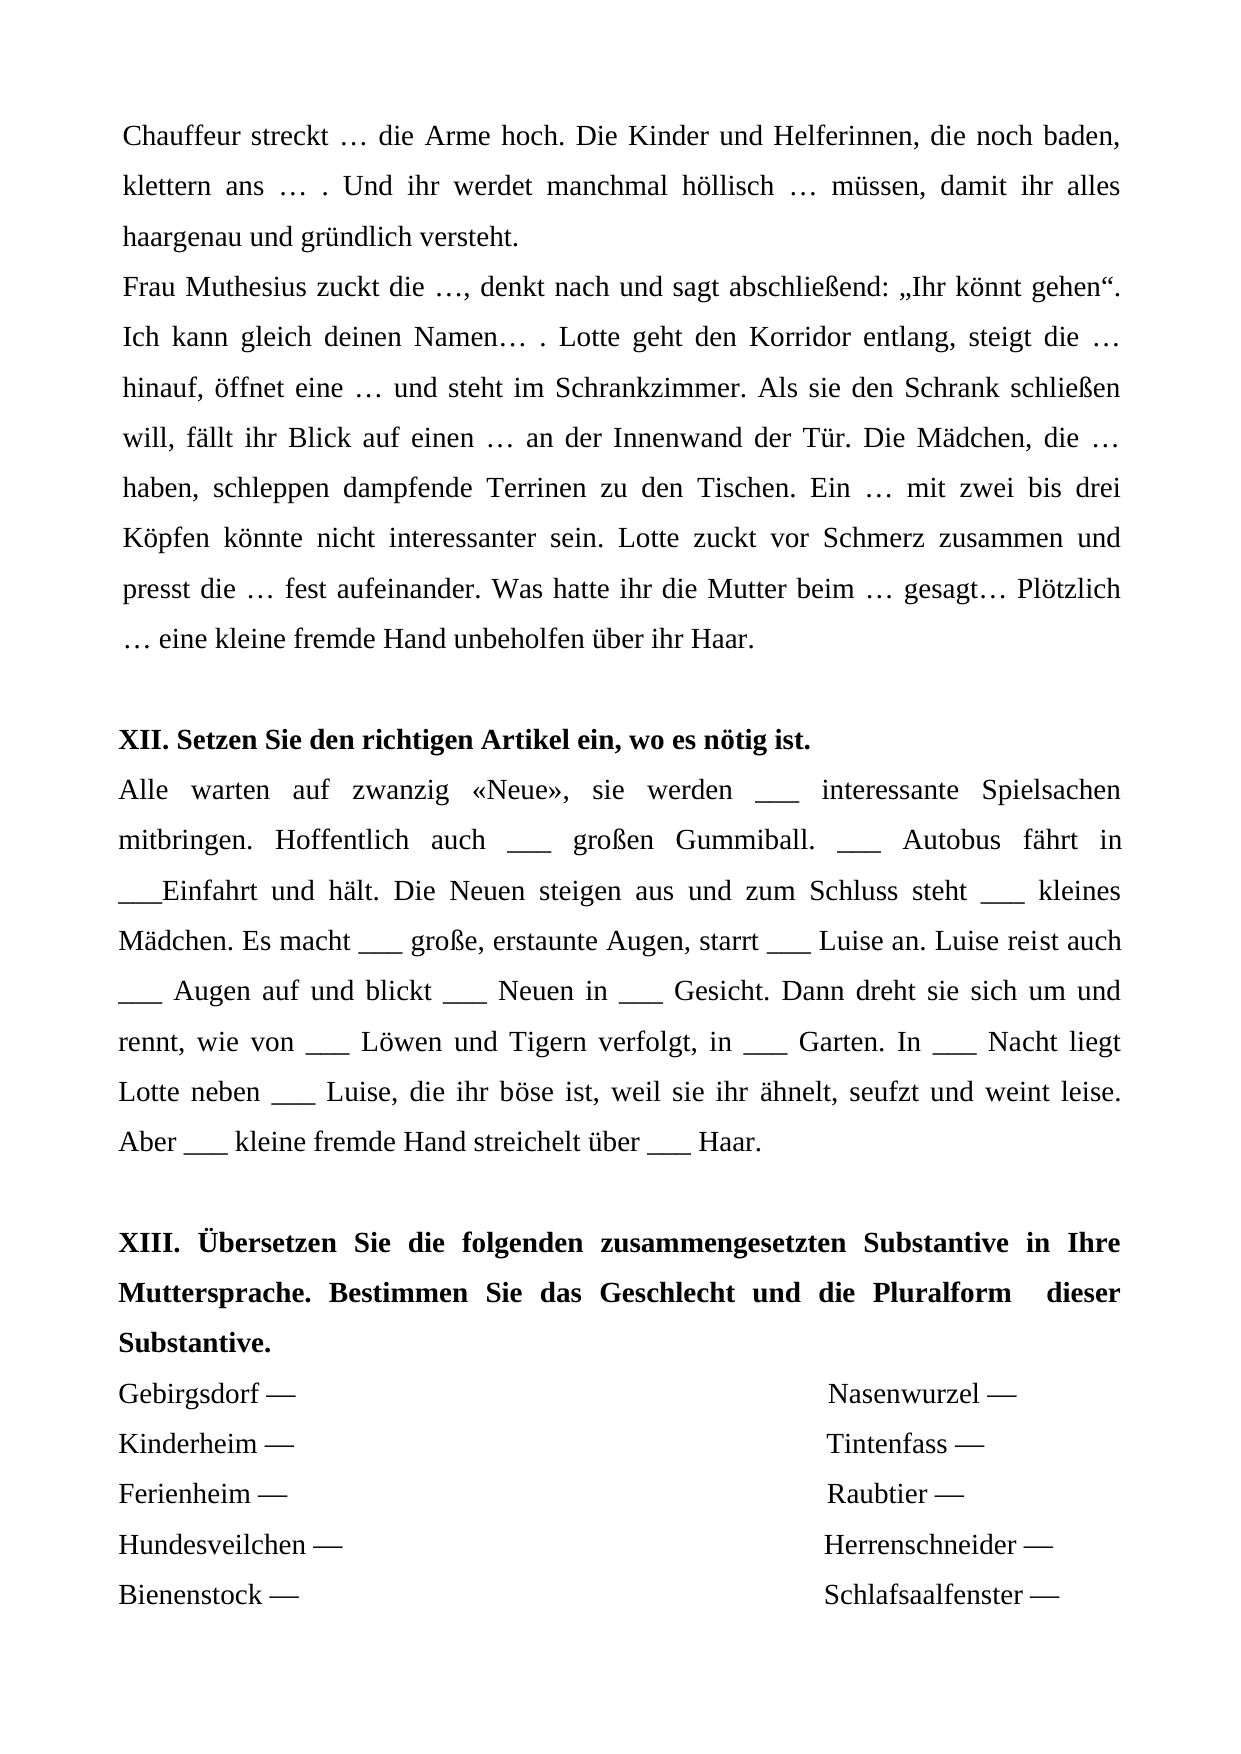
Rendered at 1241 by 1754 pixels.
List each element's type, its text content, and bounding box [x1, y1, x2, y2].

text Alle warten auf zwanzig «Neue», sie werden ___ interessante Spielsachen mitbringen. Hoffentlich auch ___ großen Gummiball. ___ Autobus fährt in ___Einfahrt und hält. Die Neuen steigen aus und zum Schluss steht ___ kleines Mädchen. Es macht ___ große, erstaunte Augen, starrt ___ Luise an. Luise reist auch ___ Augen auf und blickt ___ Neuen in ___ Gesicht. Dann dreht sie sich um und rennt, wie von ___ Löwen und Tigern verfolgt, in ___ Garten. In ___ Nacht liegt Lotte neben ___ Luise, die ihr böse ist, weil sie ihr ähnelt, seufzt und weint leise. Aber ___ kleine fremde Hand streichelt über ___ Haar. [118, 772, 1122, 1158]
text Kinderheim — Tintenfass — [118, 1426, 1122, 1460]
text XII. Setzen Sie den richtigen Artikel ein, wo es nötig ist. [118, 722, 1122, 755]
text Bienenstock — Schlafsaalfenster — [118, 1577, 1122, 1611]
text Frau Muthesius zuckt die …, denkt nach und sagt abschließend: „Ihr könnt gehen“. Ich kann gleich deinen Namen… . Lotte geht den Korridor entlang, steigt die … hinauf, öffnet eine … und steht im Schrankzimmer. Als sie den Schrank schließen will, fällt ihr Blick auf einen … an der Innenwand der Tür. Die Mädchen, die … haben, schleppen dampfende Terrinen zu den Tischen. Ein … mit zwei bis drei Köpfen könnte nicht interessanter sein. Lotte zuckt vor Schmerz zusammen und presst die … fest aufeinander. Was hatte ihr die Mutter beim … gesagt… Plötzlich … eine kleine fremde Hand unbeholfen über ihr Haar. [122, 269, 1122, 655]
text Gebirgsdorf — Nasenwurzel — [118, 1376, 1122, 1409]
text Ferienheim — Raubtier — [118, 1477, 1122, 1510]
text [122, 118, 1122, 252]
text XIII. Übersetzen Sie die folgenden zusammengesetzten Substantive in Ihre Muttersprache. Bestimmen Sie das Geschlecht und die Pluralform dieser Substantive. [118, 1225, 1122, 1359]
text Hundesveilchen — Herrenschneider — [118, 1527, 1122, 1560]
